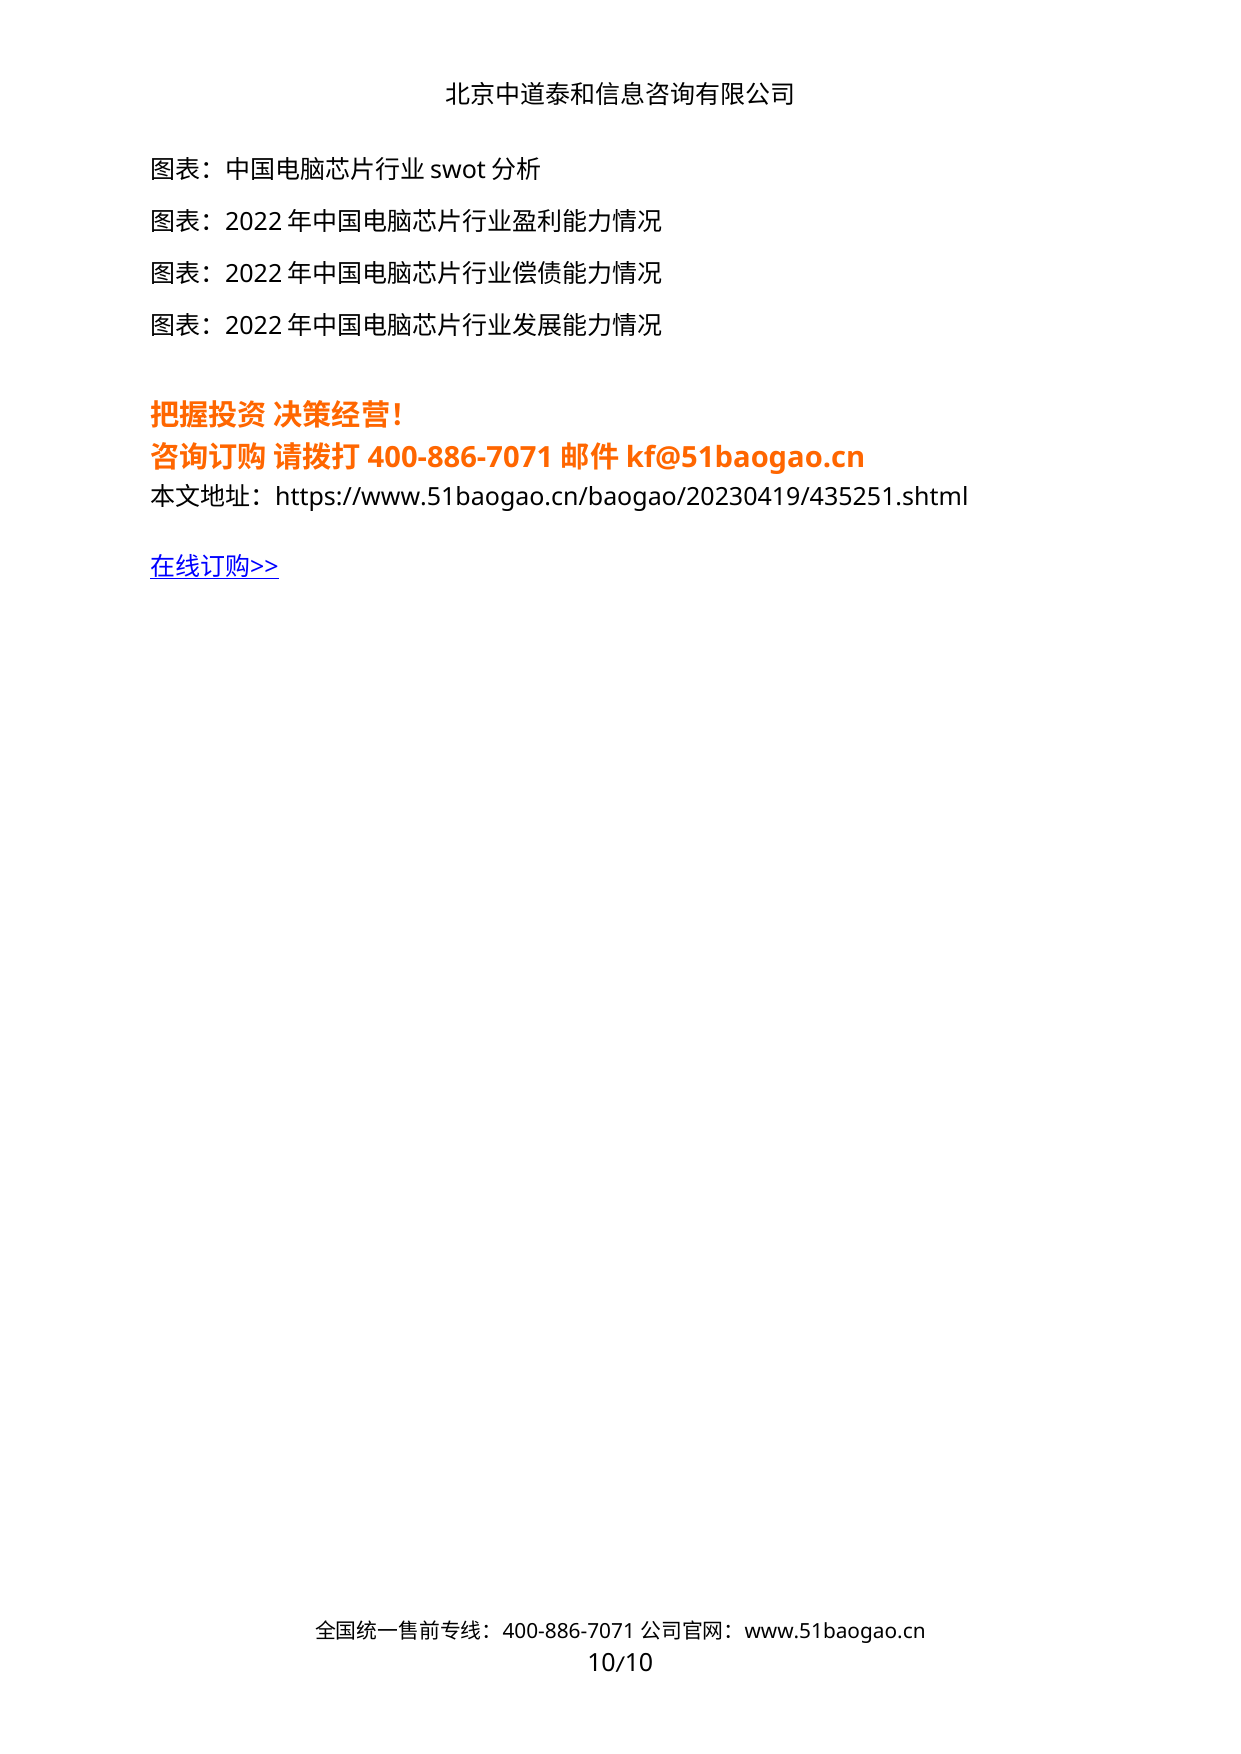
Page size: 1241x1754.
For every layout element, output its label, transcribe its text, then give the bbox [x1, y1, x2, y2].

text 图表：中国电脑芯片行业swot分析 [150, 150, 1090, 186]
text 在线订购>> [150, 512, 1090, 583]
text 图表：2022年中国电脑芯片行业盈利能力情况 [150, 202, 1090, 238]
text 把握投资 决策经营！咨询订购 请拨打 400-886-7071 邮件 kf@51baogao.cn本文地址：https://www.51baogao.cn/baogao/20230419/435251.shtml [150, 357, 1090, 512]
text 图表：2022年中国电脑芯片行业偿债能力情况 [150, 254, 1090, 290]
text 图表：2022年中国电脑芯片行业发展能力情况 [150, 306, 1090, 342]
